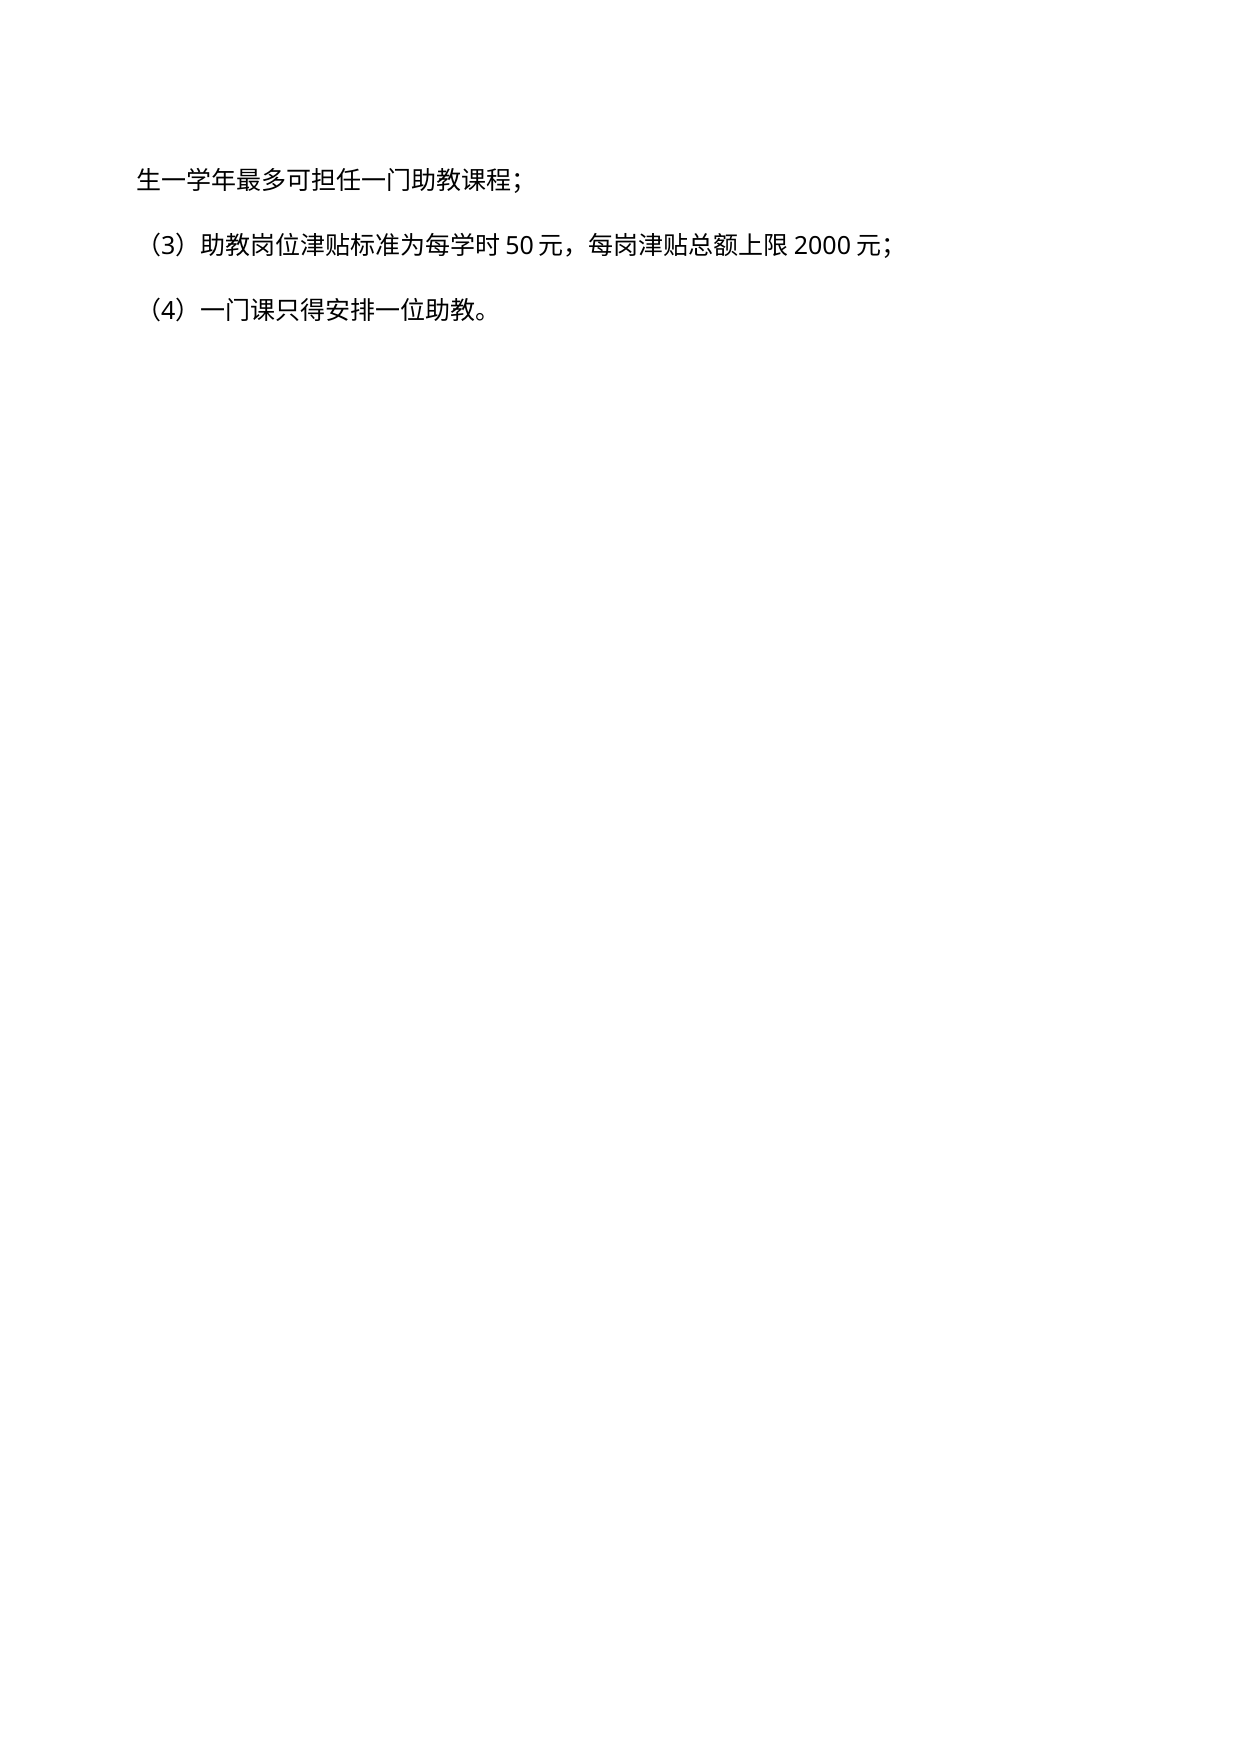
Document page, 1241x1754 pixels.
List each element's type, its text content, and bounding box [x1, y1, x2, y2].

text （3）助教岗位津贴标准为每学时50元，每岗津贴总额上限2000元； [136, 211, 1104, 276]
text （4）一门课只得安排一位助教。 [136, 276, 1104, 341]
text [136, 146, 1104, 211]
